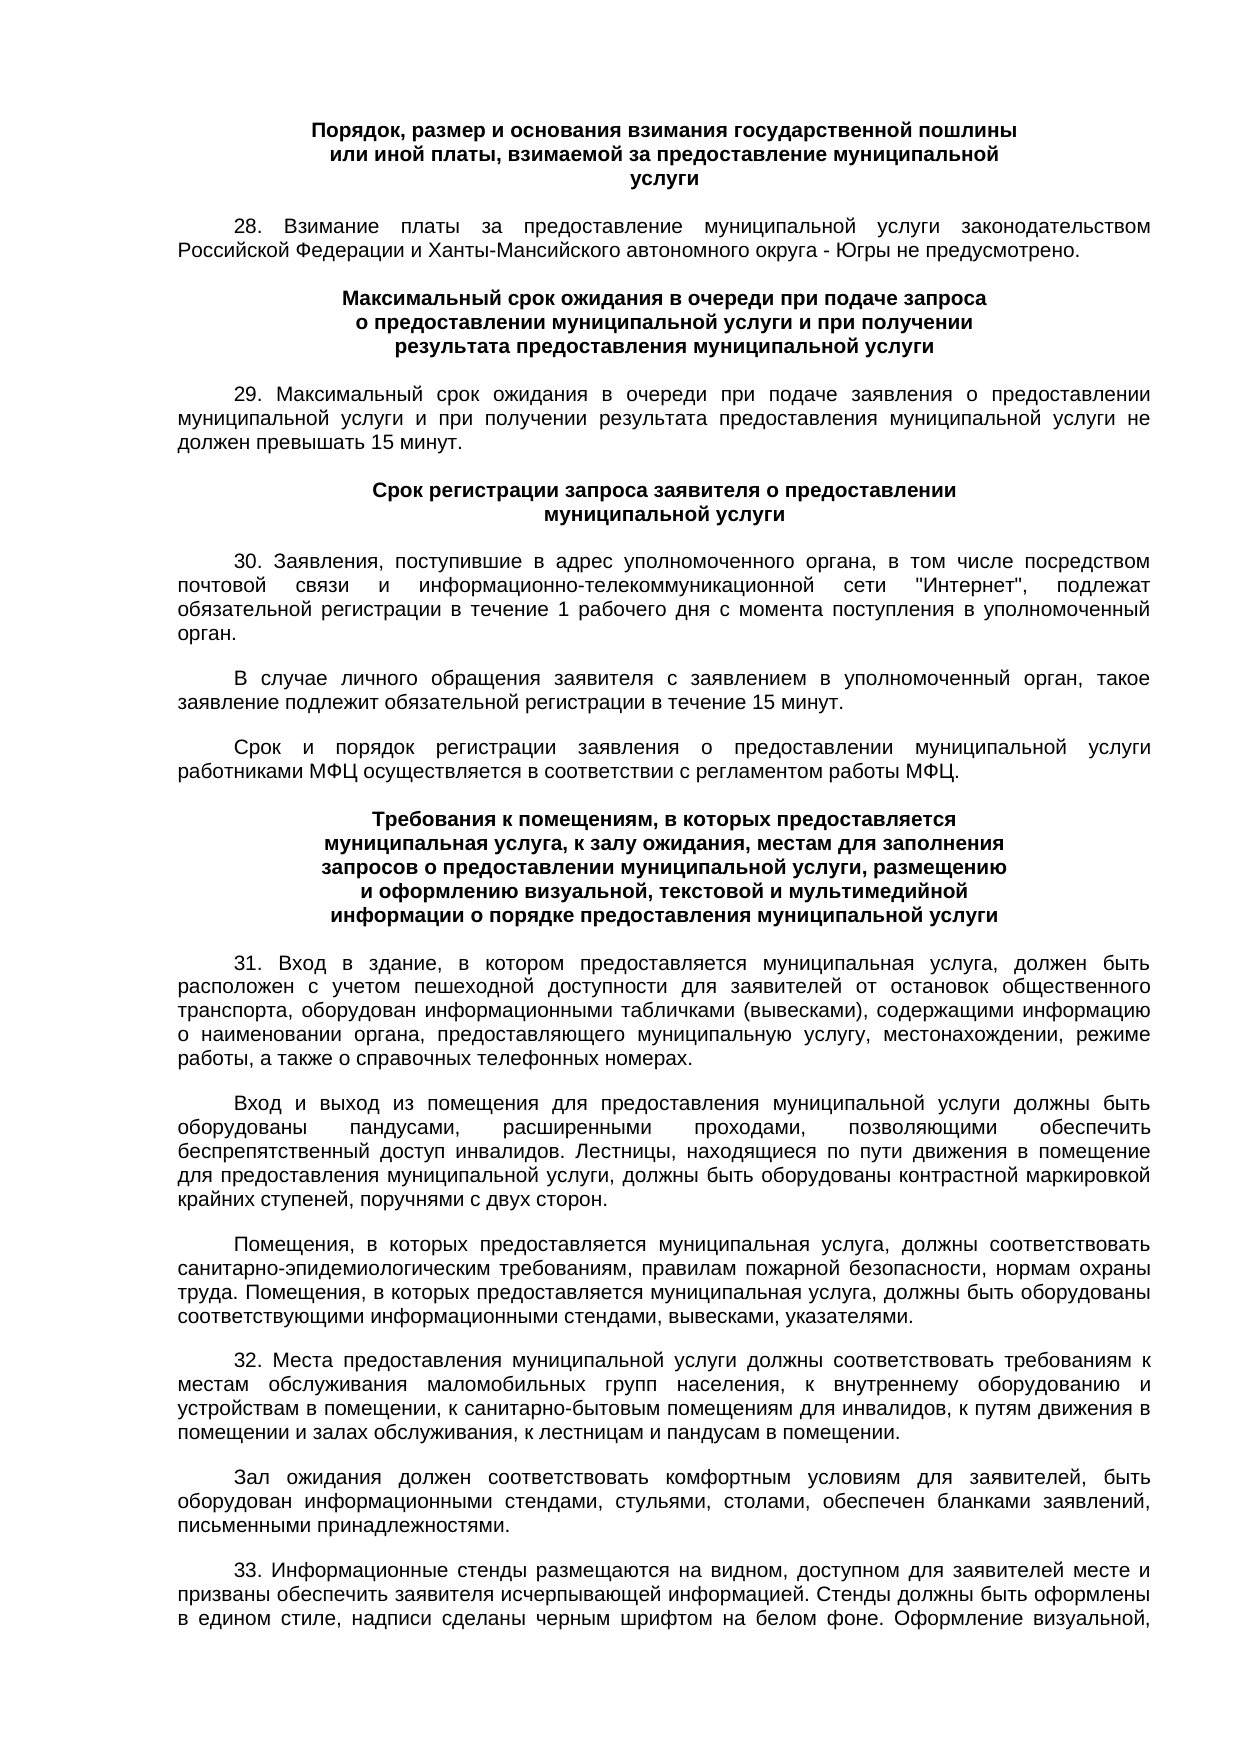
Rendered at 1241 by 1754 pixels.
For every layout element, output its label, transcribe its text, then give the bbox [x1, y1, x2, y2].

text 29. Максимальный срок ожидания в очереди при подаче заявления о предоставлении муниципальной услуги и при получении результата предоставления муниципальной услуги не должен превышать 15 минут. [177, 382, 1152, 453]
text 31. Вход в здание, в котором предоставляется муниципальная услуга, должен быть расположен с учетом пешеходной доступности для заявителей от остановок общественного транспорта, оборудован информационными табличками (вывесками), содержащими информацию о наименовании органа, предоставляющего муниципальную услугу, местонахождении, режиме работы, а также о справочных телефонных номерах. [177, 950, 1152, 1070]
text Зал ожидания должен соответствовать комфортным условиям для заявителей, быть оборудован информационными стендами, стульями, столами, обеспечен бланками заявлений, письменными принадлежностями. [177, 1465, 1152, 1537]
title Порядок, размер и основания взимания государственной пошлины [177, 118, 1152, 142]
text В случае личного обращения заявителя с заявлением в уполномоченный орган, такое заявление подлежит обязательной регистрации в течение 15 минут. [177, 666, 1152, 714]
title Срок регистрации запроса заявителя о предоставлении [177, 477, 1152, 501]
title запросов о предоставлении муниципальной услуги, размещению [177, 854, 1152, 878]
title о предоставлении муниципальной услуги и при получении [177, 310, 1152, 334]
text Помещения, в которых предоставляется муниципальная услуга, должны соответствовать санитарно-эпидемиологическим требованиям, правилам пожарной безопасности, нормам охраны труда. Помещения, в которых предоставляется муниципальная услуга, должны быть оборудованы соответствующими информационными стендами, вывесками, указателями. [177, 1232, 1152, 1327]
text 30. Заявления, поступившие в адрес уполномоченного органа, в том числе посредством почтовой связи и информационно-телекоммуникационной сети "Интернет", подлежат обязательной регистрации в течение 1 рабочего дня с момента поступления в уполномоченный орган. [177, 549, 1152, 645]
text Срок и порядок регистрации заявления о предоставлении муниципальной услуги работниками МФЦ осуществляется в соответствии с регламентом работы МФЦ. [177, 735, 1152, 783]
title информации о порядке предоставления муниципальной услуги [177, 902, 1152, 926]
title результата предоставления муниципальной услуги [177, 334, 1152, 358]
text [177, 1558, 1152, 1629]
title услуги [177, 166, 1152, 190]
title Требования к помещениям, в которых предоставляется [177, 807, 1152, 831]
text 28. Взимание платы за предоставление муниципальной услуги законодательством Российской Федерации и Ханты-Мансийского автономного округа - Югры не предусмотрено. [177, 214, 1152, 262]
title муниципальной услуги [177, 501, 1152, 525]
title или иной платы, взимаемой за предоставление муниципальной [177, 142, 1152, 166]
title муниципальная услуга, к залу ожидания, местам для заполнения [177, 831, 1152, 854]
text Вход и выход из помещения для предоставления муниципальной услуги должны быть оборудованы пандусами, расширенными проходами, позволяющими обеспечить беспрепятственный доступ инвалидов. Лестницы, находящиеся по пути движения в помещение для предоставления муниципальной услуги, должны быть оборудованы контрастной маркировкой крайних ступеней, поручнями с двух сторон. [177, 1091, 1152, 1211]
title и оформлению визуальной, текстовой и мультимедийной [177, 878, 1152, 902]
text 32. Места предоставления муниципальной услуги должны соответствовать требованиям к местам обслуживания маломобильных групп населения, к внутреннему оборудованию и устройствам в помещении, к санитарно-бытовым помещениям для инвалидов, к путям движения в помещении и залах обслуживания, к лестницам и пандусам в помещении. [177, 1348, 1152, 1444]
title Максимальный срок ожидания в очереди при подаче запроса [177, 286, 1152, 310]
